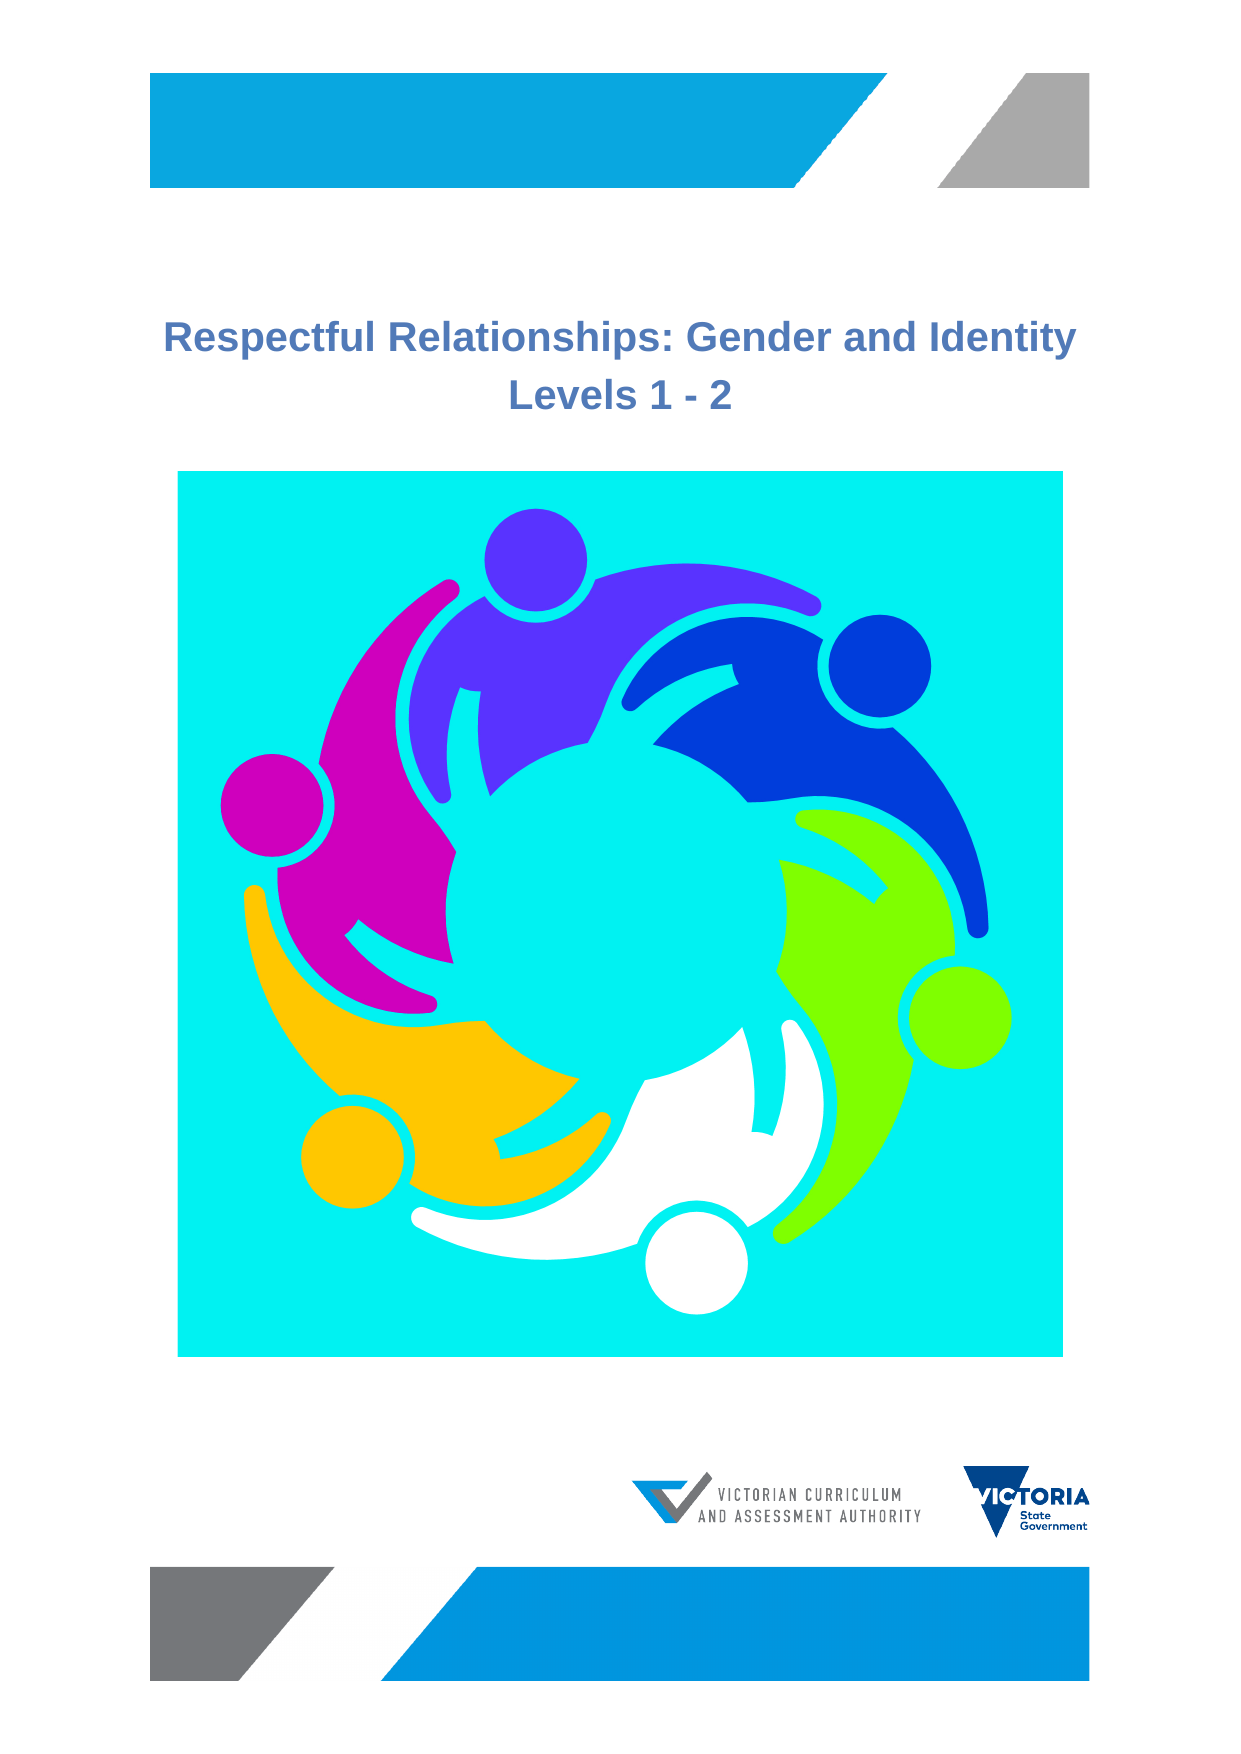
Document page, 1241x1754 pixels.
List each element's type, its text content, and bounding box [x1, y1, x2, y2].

picture [796, 73, 1090, 188]
title Levels 1 - 2 [150, 363, 1090, 421]
picture [177, 471, 1063, 1357]
title Respectful Relationships: Gender and Identity [150, 304, 1090, 363]
picture [150, 1466, 1090, 1681]
